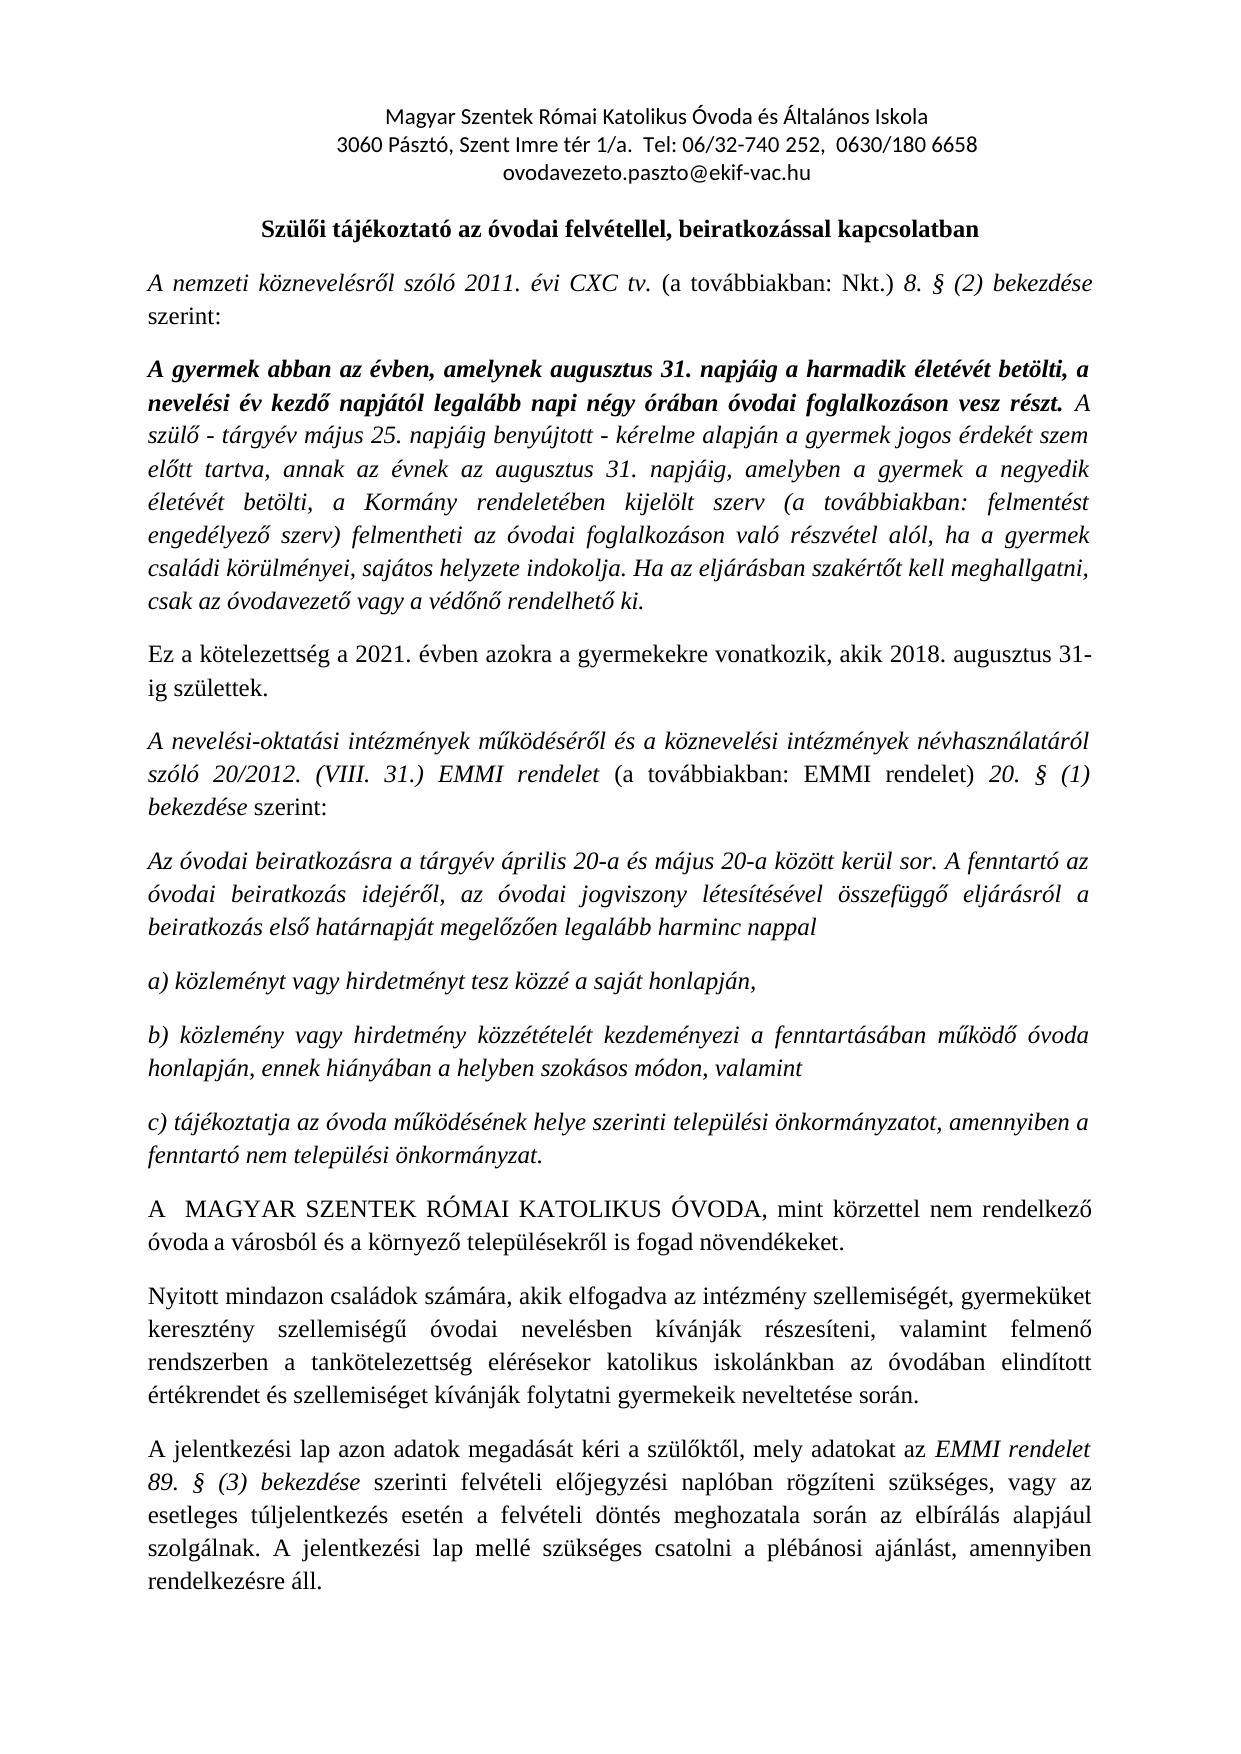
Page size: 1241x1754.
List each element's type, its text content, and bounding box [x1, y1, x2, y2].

text A nevelési-oktatási intézmények működéséről és a köznevelési intézmények névhasználatáról szóló 20/2012. (VIII. 31.) EMMI rendelet (a továbbiakban: EMMI rendelet) 20. § (1) bekezdése szerint: [148, 726, 1093, 821]
text Szülői tájékoztató az óvodai felvétellel, beiratkozással kapcsolatban [148, 214, 1093, 243]
text A nemzeti köznevelésről szóló 2011. évi CXC tv. (a továbbiakban: Nkt.) 8. § (2) bekezdése szerint: [148, 268, 1093, 329]
text Az óvodai beiratkozásra a tárgyév április 20-a és május 20-a között kerül sor. A fenntartó az óvodai beiratkozás idejéről, az óvodai jogviszony létesítésével összefüggő eljárásról a beiratkozás első határnapját megelőzően legalább harminc nappal [148, 846, 1093, 941]
text A MAGYAR SZENTEK RÓMAI KATOLIKUS ÓVODA, mint körzettel nem rendelkező óvoda a városból és a környező településekről is fogad növendékeket. [148, 1194, 1093, 1256]
text b) közlemény vagy hirdetmény közzétételét kezdeményezi a fenntartásában működő óvoda honlapján, ennek hiányában a helyben szokásos módon, valamint [148, 1020, 1093, 1082]
text Ez a kötelezettség a 2021. évben azokra a gyermekekre vonatkozik, akik 2018. augusztus 31-ig születtek. [148, 639, 1093, 701]
text A jelentkezési lap azon adatok megadását kéri a szülőktől, mely adatokat az EMMI rendelet 89. § (3) bekezdése szerinti felvételi előjegyzési naplóban rögzíteni szükséges, vagy az esetleges túljelentkezés esetén a felvételi döntés meghozatala során az elbírálás alapjául szolgálnak. A jelentkezési lap mellé szükséges csatolni a plébánosi ajánlást, amennyiben rendelkezésre áll. [148, 1434, 1093, 1594]
text a) közleményt vagy hirdetményt tesz közzé a saját honlapján, [148, 966, 1093, 995]
text c) tájékoztatja az óvoda működésének helye szerinti települési önkormányzatot, amennyiben a fenntartó nem települési önkormányzat. [148, 1107, 1093, 1169]
text A gyermek abban az évben, amelynek augusztus 31. napjáig a harmadik életévét betölti, a nevelési év kezdő napjától legalább napi négy órában óvodai foglalkozáson vesz részt. A szülő - tárgyév május 25. napjáig benyújtott - kérelme alapján a gyermek jogos érdekét szem előtt tartva, annak az évnek az augusztus 31. napjáig, amelyben a gyermek a negyedik életévét betölti, a Kormány rendeletében kijelölt szerv (a továbbiakban: felmentést engedélyező szerv) felmentheti az óvodai foglalkozáson való részvétel alól, ha a gyermek családi körülményei, sajátos helyzete indokolja. Ha az eljárásban szakértőt kell meghallgatni, csak az óvodavezető vagy a védőnő rendelhető ki. [148, 354, 1093, 614]
text Nyitott mindazon családok számára, akik elfogadva az intézmény szellemiségét, gyermeküket keresztény szellemiségű óvodai nevelésben kívánják részesíteni, valamint felmenő rendszerben a tankötelezettség elérésekor katolikus iskolánkban az óvodában elindított értékrendet és szellemiséget kívánják folytatni gyermekeik neveltetése során. [148, 1281, 1093, 1408]
